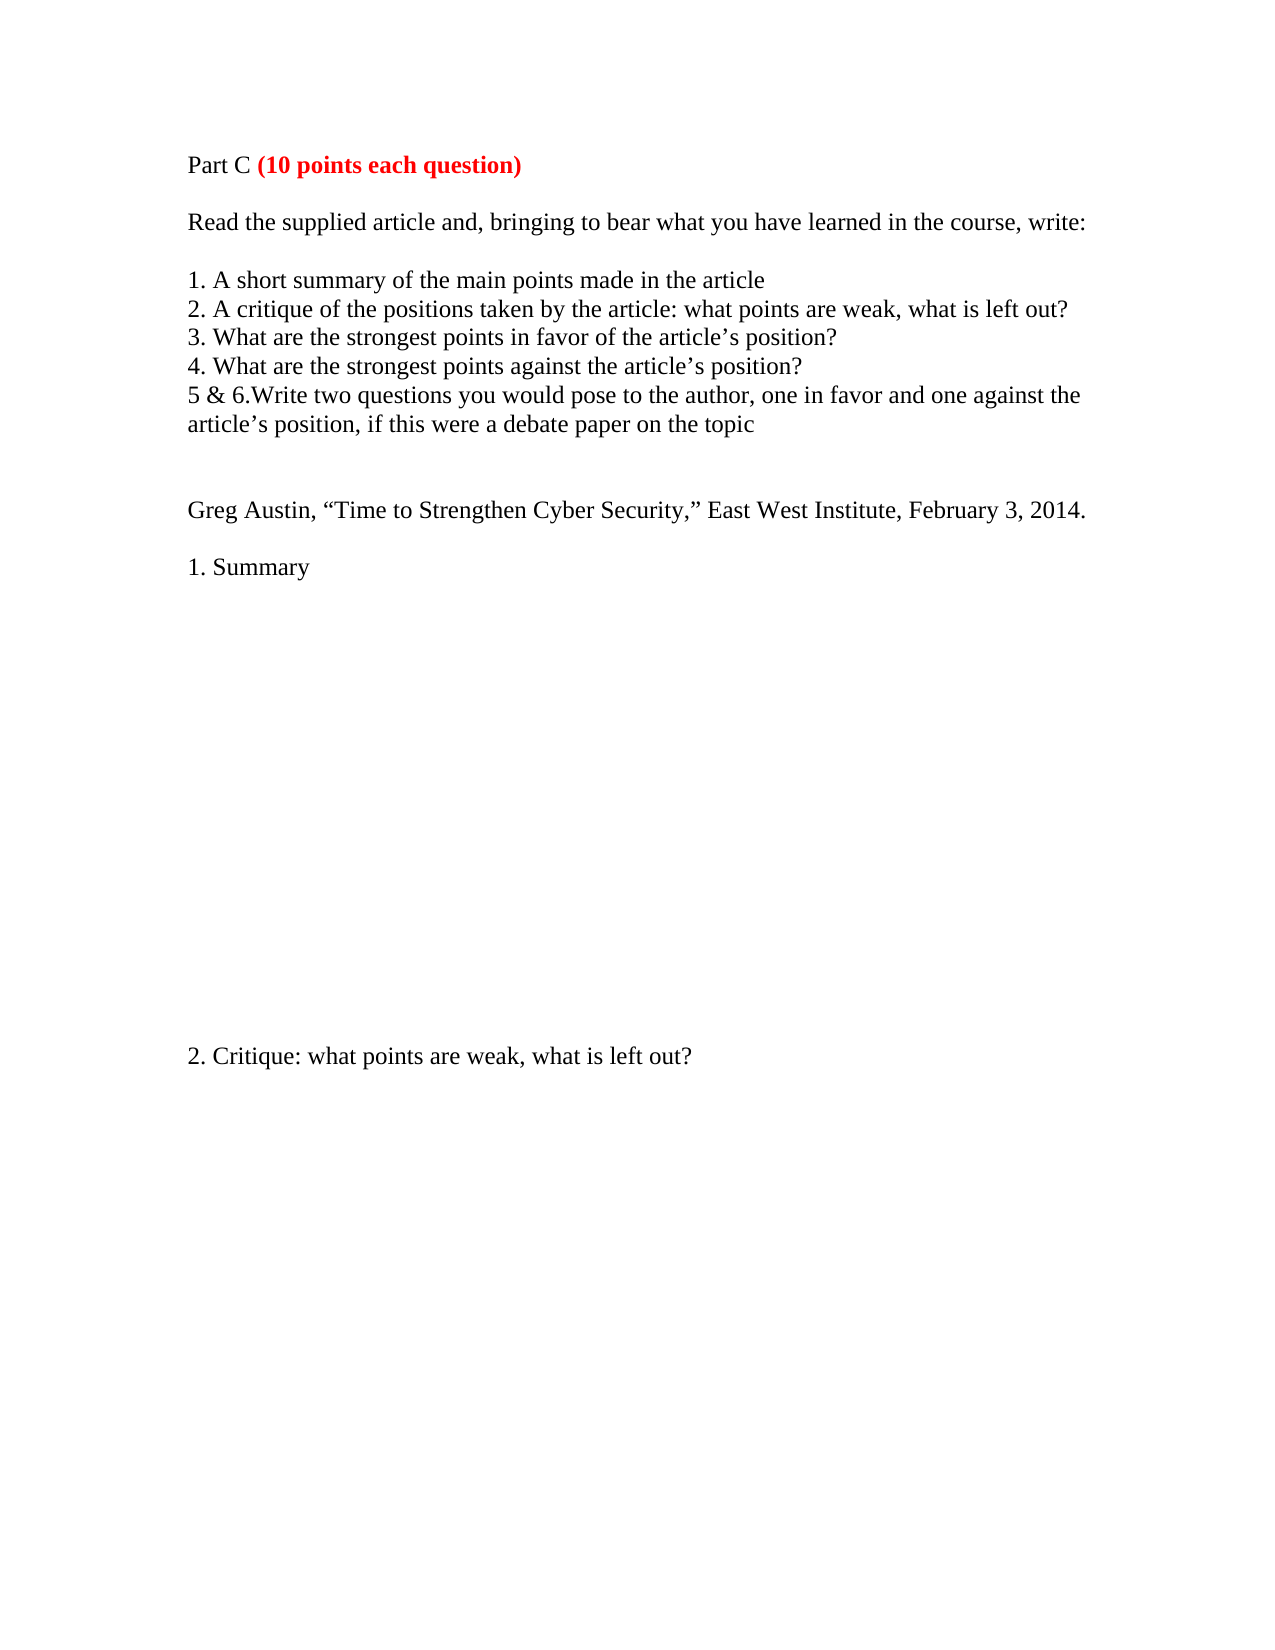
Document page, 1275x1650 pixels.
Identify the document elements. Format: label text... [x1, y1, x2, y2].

text 2. Critique: what points are weak, what is left out? [187, 1041, 1087, 1070]
text 4. What are the strongest points against the article’s position? [187, 351, 1087, 380]
text 3. What are the strongest points in favor of the article’s position? [187, 322, 1087, 351]
text Greg Austin, “Time to Strengthen Cyber Security,” East West Institute, February 3, 2014. [187, 495, 1087, 524]
text 5 & 6.Write two questions you would pose to the author, one in favor and one against the article’s position, if this were a debate paper on the topic [187, 380, 1087, 437]
text 1. A short summary of the main points made in the article [187, 265, 1087, 294]
text 2. A critique of the positions taken by the article: what points are weak, what is left out? [187, 294, 1087, 322]
text 1. Summary [187, 552, 1087, 581]
text Part C (10 points each question) [187, 150, 1087, 179]
text Read the supplied article and, bringing to bear what you have learned in the course, write: [187, 207, 1087, 236]
